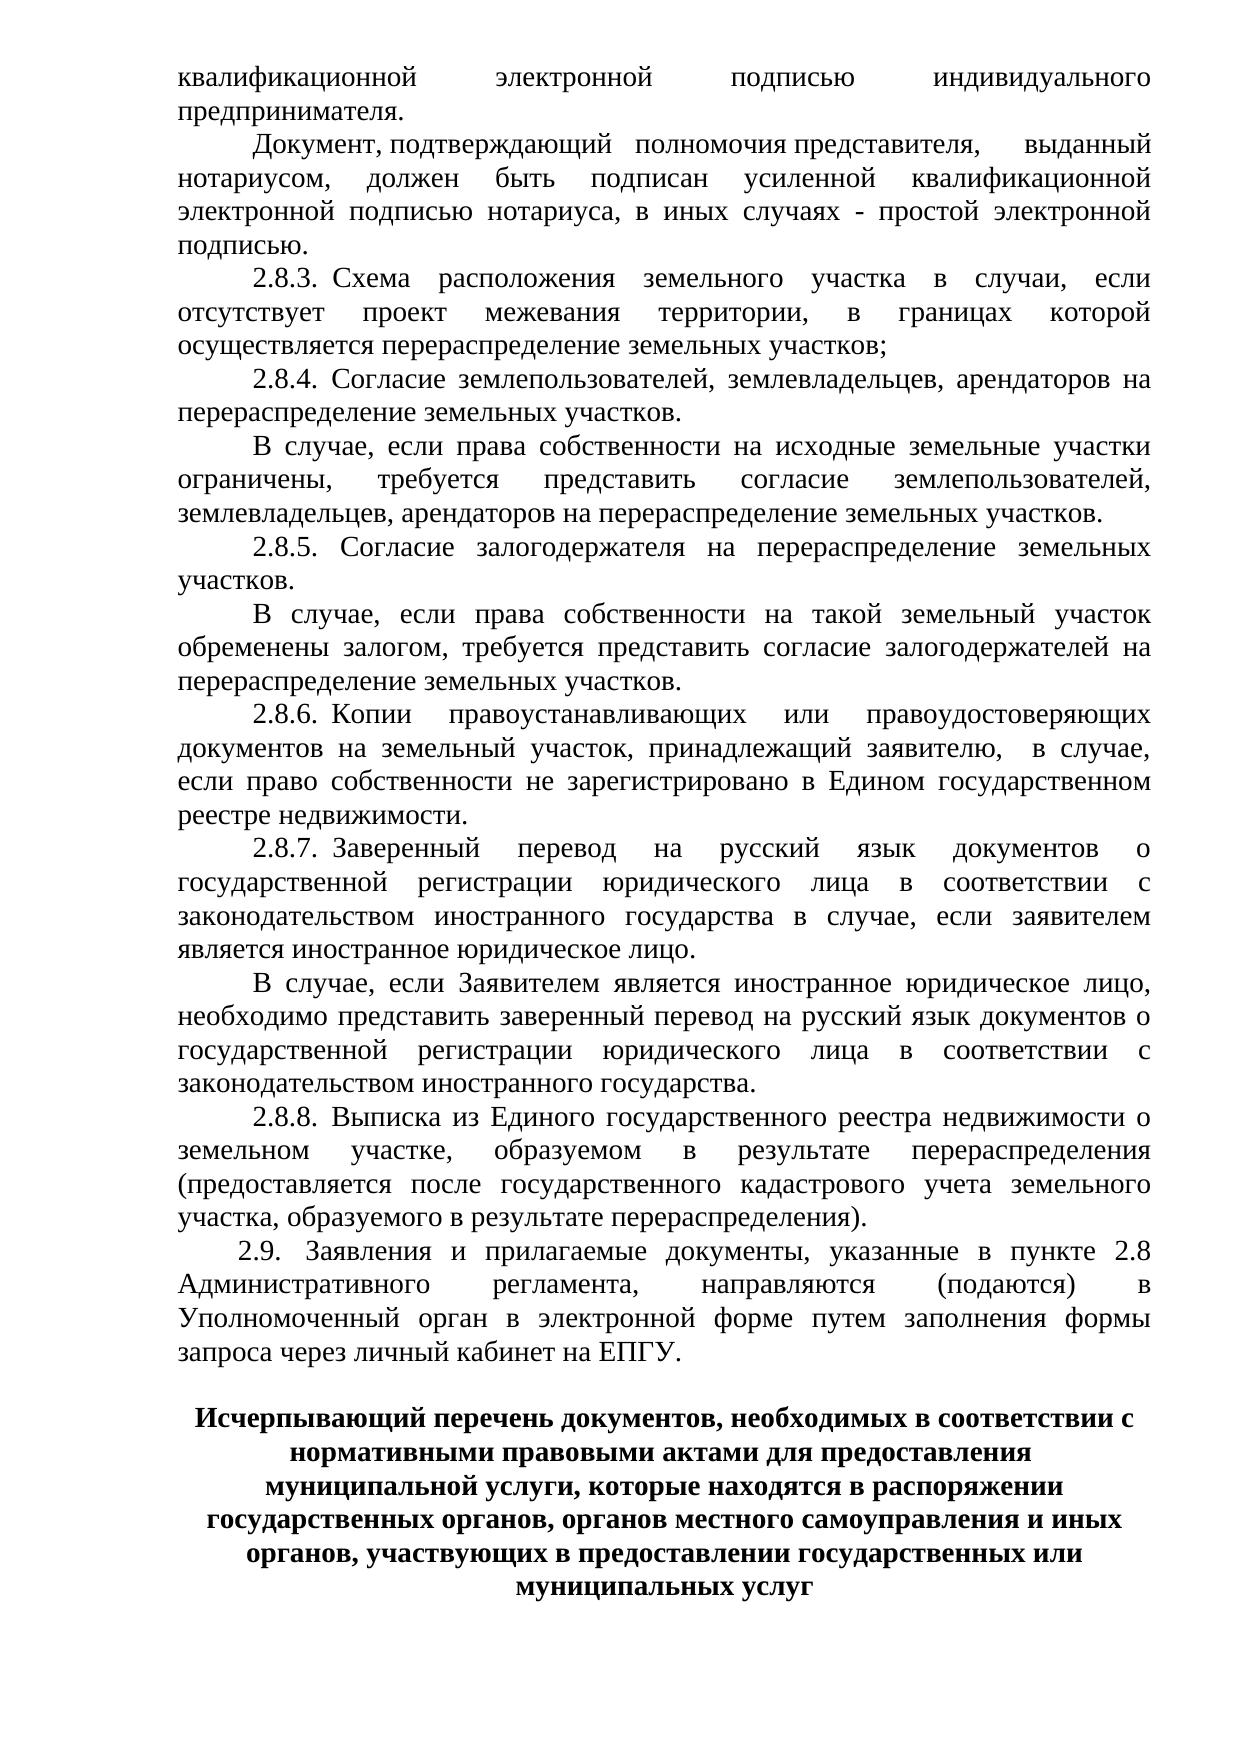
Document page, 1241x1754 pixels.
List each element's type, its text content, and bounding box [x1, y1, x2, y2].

list Согласие залогодержателя на перераспределение земельных участков. [177, 529, 1152, 596]
text В случае, если права собственности на исходные земельные участки ограничены, требуется представить согласие землепользователей, землевладельцев, арендаторов на перераспределение земельных участков. [177, 428, 1152, 529]
text Исчерпывающий перечень документов, необходимых в соответствии с нормативными правовыми актами для предоставления муниципальной услуги, которые находятся в распоряжении государственных органов, органов местного самоуправления и иных органов, участвующих в предоставлении государственных или муниципальных услуг [177, 1401, 1152, 1602]
text В случае, если Заявителем является иностранное юридическое лицо, необходимо представить заверенный перевод на русский язык документов о государственной регистрации юридического лица в соответствии с законодательством иностранного государства. [177, 965, 1152, 1099]
list Выписка из Единого государственного реестра недвижимости о земельном участке, образуемом в результате перераспределения (предоставляется после государственного кадастрового учета земельного участка, образуемого в результате перераспределения). [177, 1099, 1152, 1233]
list Заверенный перевод на русский язык документов о государственной регистрации юридического лица в соответствии с законодательством иностранного государства в случае, если заявителем является иностранное юридическое лицо. [177, 831, 1152, 965]
text Документ, подтверждающий полномочия представителя, выданный нотариусом, должен быть подписан усиленной квалификационной электронной подписью нотариуса, в иных случаях - простой электронной подписью. [177, 126, 1152, 260]
list Согласие землепользователей, землевладельцев, арендаторов на перераспределение земельных участков. [177, 361, 1152, 428]
text квалификационной электронной подписью индивидуального предпринимателя. [177, 59, 1152, 126]
text В случае, если права собственности на такой земельный участок обременены залогом, требуется представить согласие залогодержателей на перераспределение земельных участков. [177, 596, 1152, 696]
list Заявления и прилагаемые документы, указанные в пункте 2.8 Административного регламента, направляются (подаются) в Уполномоченный орган в электронной форме путем заполнения формы запроса через личный кабинет на ЕПГУ. [177, 1233, 1152, 1367]
list Копии правоустанавливающих или правоудостоверяющих документов на земельный участок, принадлежащий заявителю, в случае, если право собственности не зарегистрировано в Едином государственном реестре недвижимости. [177, 696, 1152, 831]
list Схема расположения земельного участка в случаи, если отсутствует проект межевания территории, в границах которой осуществляется перераспределение земельных участков; [177, 260, 1152, 361]
